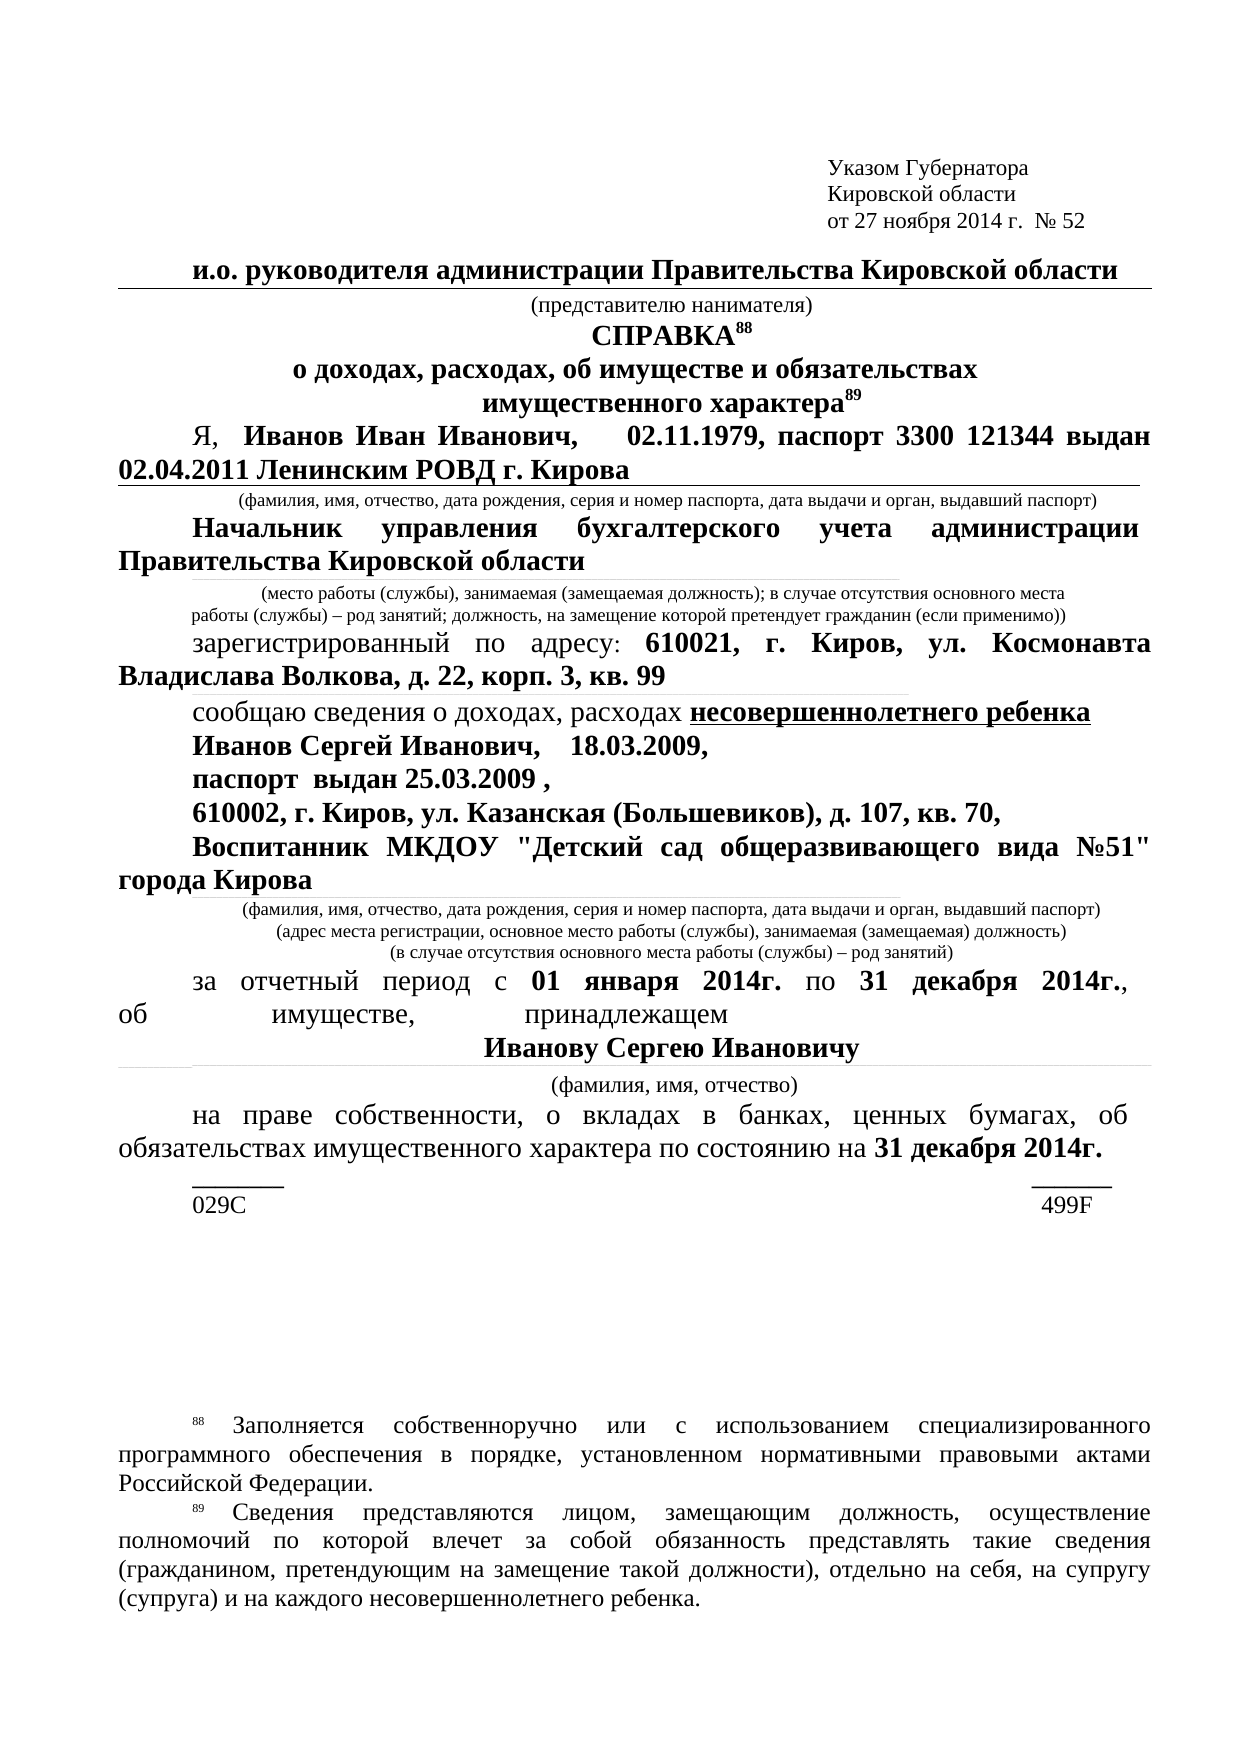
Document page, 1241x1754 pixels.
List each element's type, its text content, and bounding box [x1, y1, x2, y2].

text Начальник управления бухгалтерского учета администрации Правительства Кировской области [118, 507, 1140, 574]
text Иванов Сергей Иванович, 18.03.2009, [118, 728, 1152, 762]
text (фамилия, имя, отчество, дата рождения, серия и номер паспорта, дата выдачи и орган, выдавший паспорт) [118, 486, 1140, 507]
text Кировской области [753, 180, 1152, 207]
text (фамилия, имя, отчество) [118, 1071, 1152, 1097]
text (место работы (службы), занимаемая (замещаемая должность); в случае отсутствия основного места работы (службы) – род занятий; должность, на замещение которой претендует гражданин (если применимо)) [118, 579, 1140, 625]
text 029C 499F [118, 1190, 1152, 1219]
text сообщаю сведения о доходах, расходах несовершеннолетнего ребенка [118, 694, 1152, 728]
text (в случае отсутствия основного места работы (службы) – род занятий) [118, 941, 1152, 963]
text Иванову Сергею Ивановичу [118, 1030, 1152, 1063]
text паспорт выдан 25.03.2009 , [118, 762, 1152, 795]
text 610002, г. Киров, ул. Казанская (Большевиков), д. 107, кв. 70, [118, 795, 1152, 829]
text имущественного характера [118, 385, 1152, 418]
text от 27 ноября 2014 г. № 52 [753, 207, 1152, 233]
text Указом Губернатора [753, 154, 1152, 180]
text ________ _______ [118, 1164, 1152, 1190]
text и.о. руководителя администрации Правительства Кировской области [118, 252, 1152, 286]
text (адрес места регистрации, основное место работы (службы), занимаемая (замещаемая) должность) [118, 920, 1152, 941]
text Я, Иванов Иван Иванович, 02.11.1979, паспорт 3300 121344 выдан 02.04.2011 Ленинским РОВД г. Кирова [118, 418, 1152, 485]
text (фамилия, имя, отчество, дата рождения, серия и номер паспорта, дата выдачи и орган, выдавший паспорт) [118, 898, 1152, 920]
text за отчетный период с 01 января 2014г. по 31 декабря 2014г., об имуществе, принадлежащем [118, 963, 1152, 1030]
text СПРАВКА о доходах, расходах, об имуществе и обязательствах [118, 318, 1152, 385]
text (представителю нанимателя) [118, 289, 1152, 318]
text Воспитанник МКДОУ "Детский сад общеразвивающего вида №51" города Кирова [118, 829, 1152, 896]
text зарегистрированный по адресу: 610021, г. Киров, ул. Космонавта Владислава Волкова, д. 22, корп. 3, кв. 99 [118, 625, 1152, 692]
text на праве собственности, о вкладах в банках, ценных бумагах, об обязательствах имущественного характера по состоянию на 31 декабря 2014г. [118, 1097, 1152, 1164]
